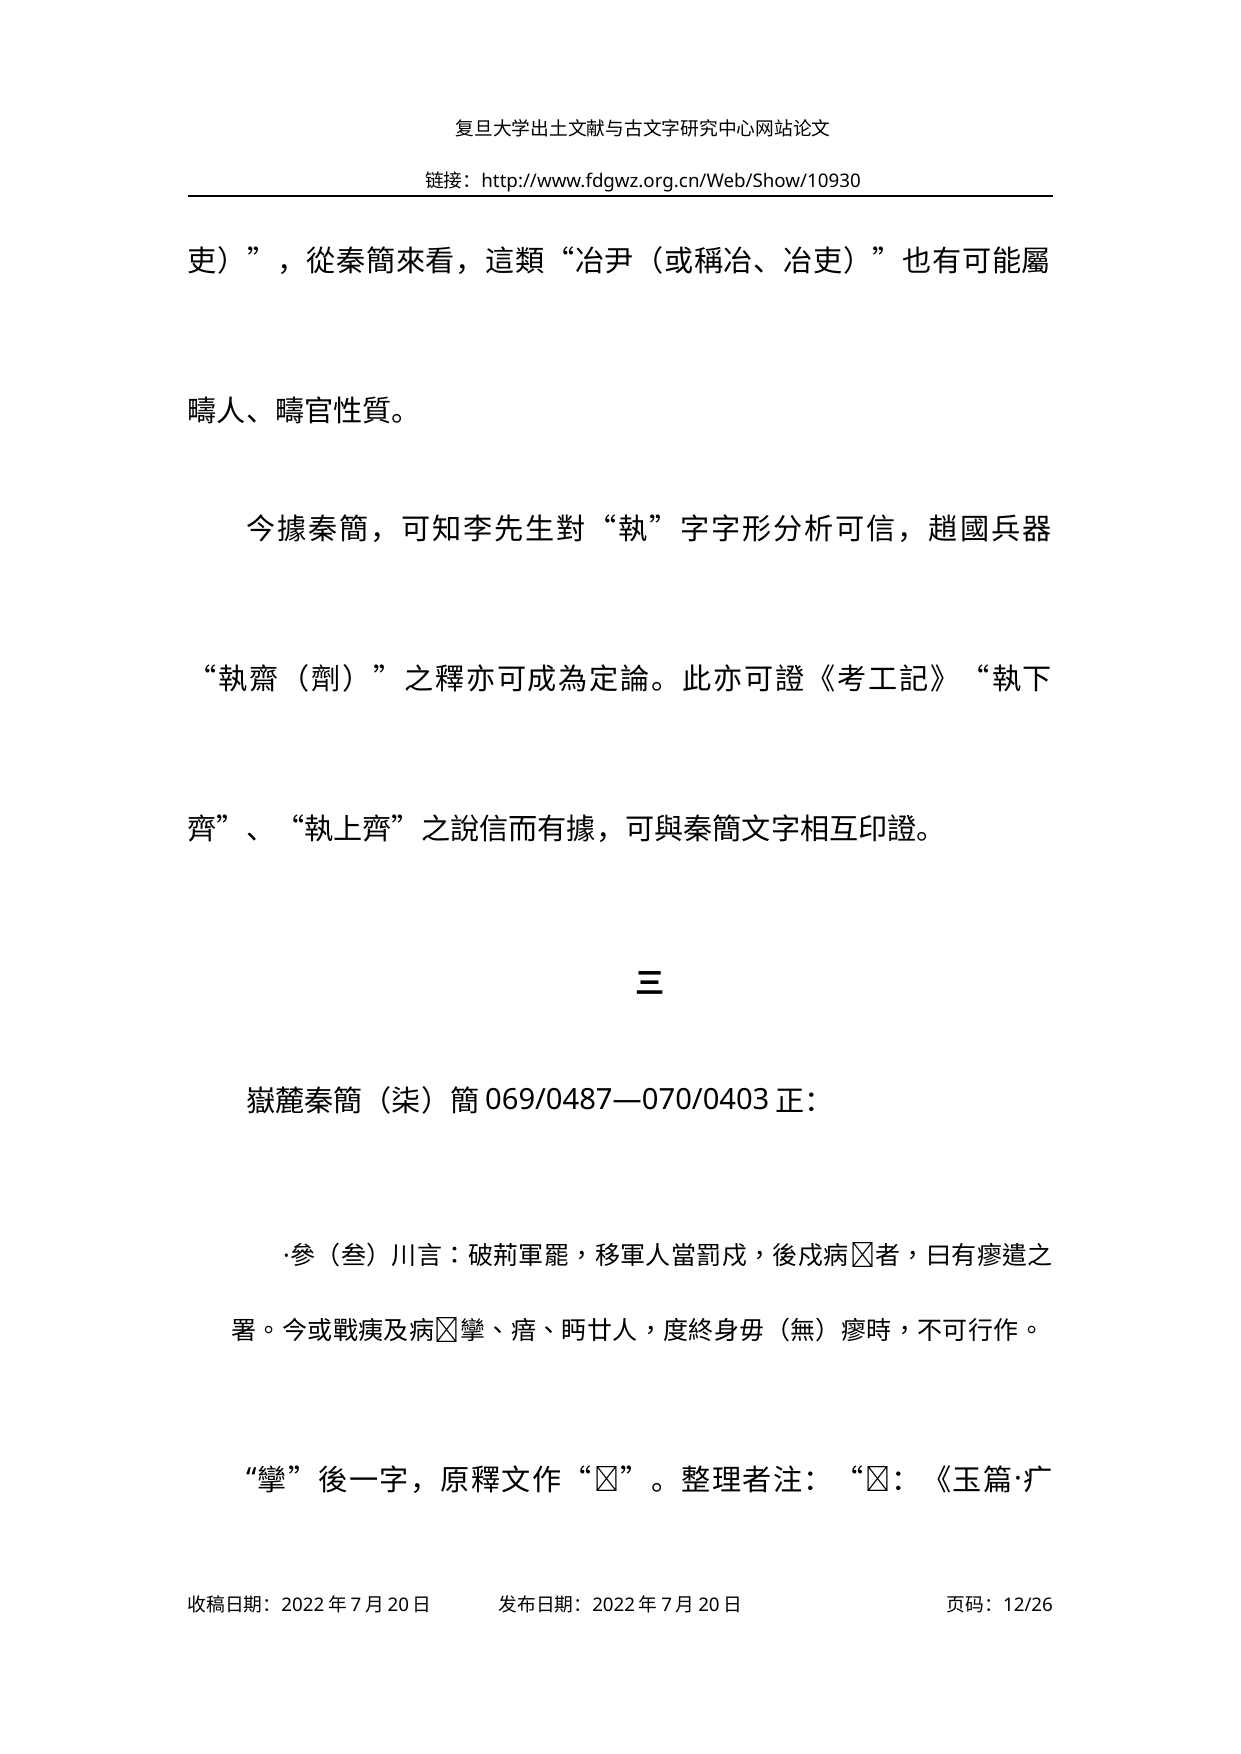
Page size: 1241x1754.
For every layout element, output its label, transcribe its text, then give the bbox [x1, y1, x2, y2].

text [187, 222, 1053, 447]
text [187, 1440, 1053, 1515]
text ·參（叁）川言：破荊軍罷，移軍人當罰戍，後戍病𤺊者，曰有瘳遣之署。今或戰痍及病𦟾攣、瘖、眄廿人，度終身毋（無）瘳時，不可行作。 [231, 1235, 1053, 1347]
text 嶽麓秦簡（柒）簡069/0487—070/0403正： [187, 1061, 1053, 1136]
text 三 [187, 944, 1053, 1019]
text 今據秦簡，可知李先生對“執”字字形分析可信，趙國兵器“執齋（劑）”之釋亦可成為定論。此亦可證《考工記》“執下齊”、“執上齊”之說信而有據，可與秦簡文字相互印證。 [187, 489, 1053, 864]
